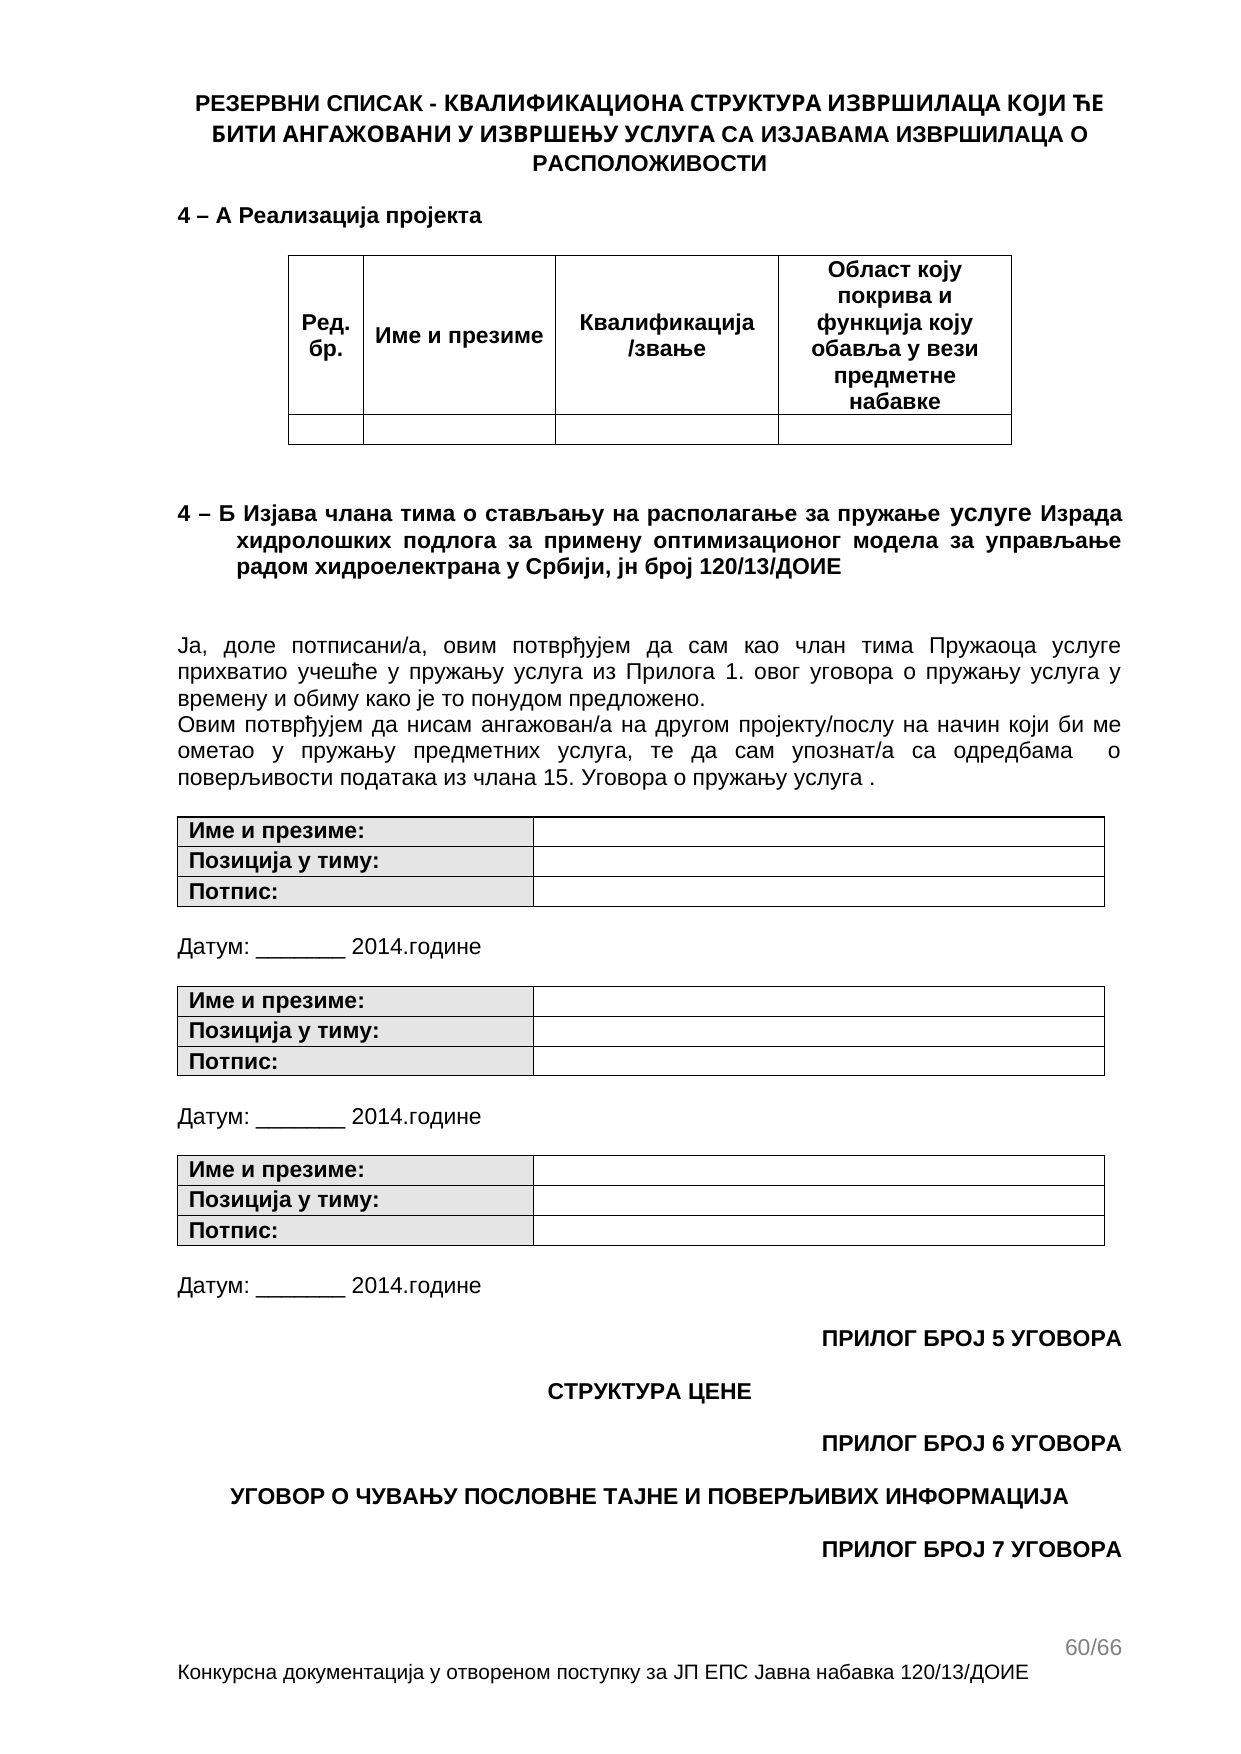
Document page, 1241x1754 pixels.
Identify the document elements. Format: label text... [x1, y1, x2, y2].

text 4 – А Реализација пројекта [177, 202, 1122, 229]
text ПРИЛОГ БРОЈ 5 УГОВОРА [177, 1325, 1122, 1351]
table_cell [779, 415, 1011, 444]
table_header Квалификација /звање [556, 256, 778, 414]
list Уговор о чувању пословне тајне и поверљивих информација [177, 1483, 1122, 1509]
text РЕЗЕРВНИ СПИСАк - Квалификациона структура извршилаца који ће бити ангажовани у извршењу услуга СА ИЗЈАВАМА ИЗВРШИЛАЦА О РАСПОЛОЖИВОСТИ [177, 87, 1122, 176]
table_header Ред. бр. [289, 256, 363, 414]
table_cell [534, 1186, 1104, 1215]
table_cell Потпис: [178, 1047, 533, 1075]
text Датум: _______ 2014.године [177, 1272, 1122, 1298]
text СТРУКТУРА ЦЕНЕ [177, 1378, 1122, 1404]
table_header [534, 987, 1104, 1016]
table_header [534, 818, 1104, 846]
table_header Име и презиме: [178, 987, 533, 1016]
table_cell [534, 1216, 1104, 1245]
text Ја, доле потписани/а, овим потврђујем да сам као члан тима Пружаоца услуге прихватио учешће у пружању услуга из Прилога 1. овог уговора о пружању услуга у времену и обиму како је то понудом предложено. [177, 632, 1122, 711]
table_header [534, 1156, 1104, 1185]
table_cell Потпис: [178, 877, 533, 906]
table_cell Позиција у тиму: [178, 1017, 533, 1046]
table_cell [534, 877, 1104, 906]
table_cell [534, 1047, 1104, 1075]
table_cell [534, 1017, 1104, 1046]
table_header Име и презиме: [178, 1156, 533, 1185]
table_cell [534, 847, 1104, 876]
text Овим потврђујем да нисам ангажован/а на другом пројекту/послу на начин који би ме ометао у пружању предметних услуга, те да сам упознат/а са одредбама о поверљивости података из члана 15. Уговора о пружању услуга . [177, 711, 1122, 790]
text Датум: _______ 2014.године [177, 1103, 1122, 1129]
table_cell [364, 415, 555, 444]
text Датум: _______ 2014.године [177, 933, 1122, 959]
table_header Име и презиме [364, 256, 555, 414]
table_cell Позиција у тиму: [178, 1186, 533, 1215]
table_header Област коју покрива и функција коју обавља у вези предметне набавке [779, 256, 1011, 414]
table_cell [556, 415, 778, 444]
table_cell Потпис: [178, 1216, 533, 1245]
table_cell Позиција у тиму: [178, 847, 533, 876]
table_cell [289, 415, 363, 444]
table_header Име и презиме: [178, 818, 533, 846]
text 4 – Б Изјава члана тима о стављању на располагање за пружање услуге Израда хидролошких подлога за примену оптимизационог модела за управљање радом хидроелектрана у Србији, јн број 120/13/ДОИЕ [177, 498, 1122, 579]
text ПРИЛОГ БРОЈ 6 УГОВОРА [177, 1430, 1122, 1457]
text ПРИЛОГ БРОЈ 7 УГОВОРА [215, 1536, 1122, 1562]
